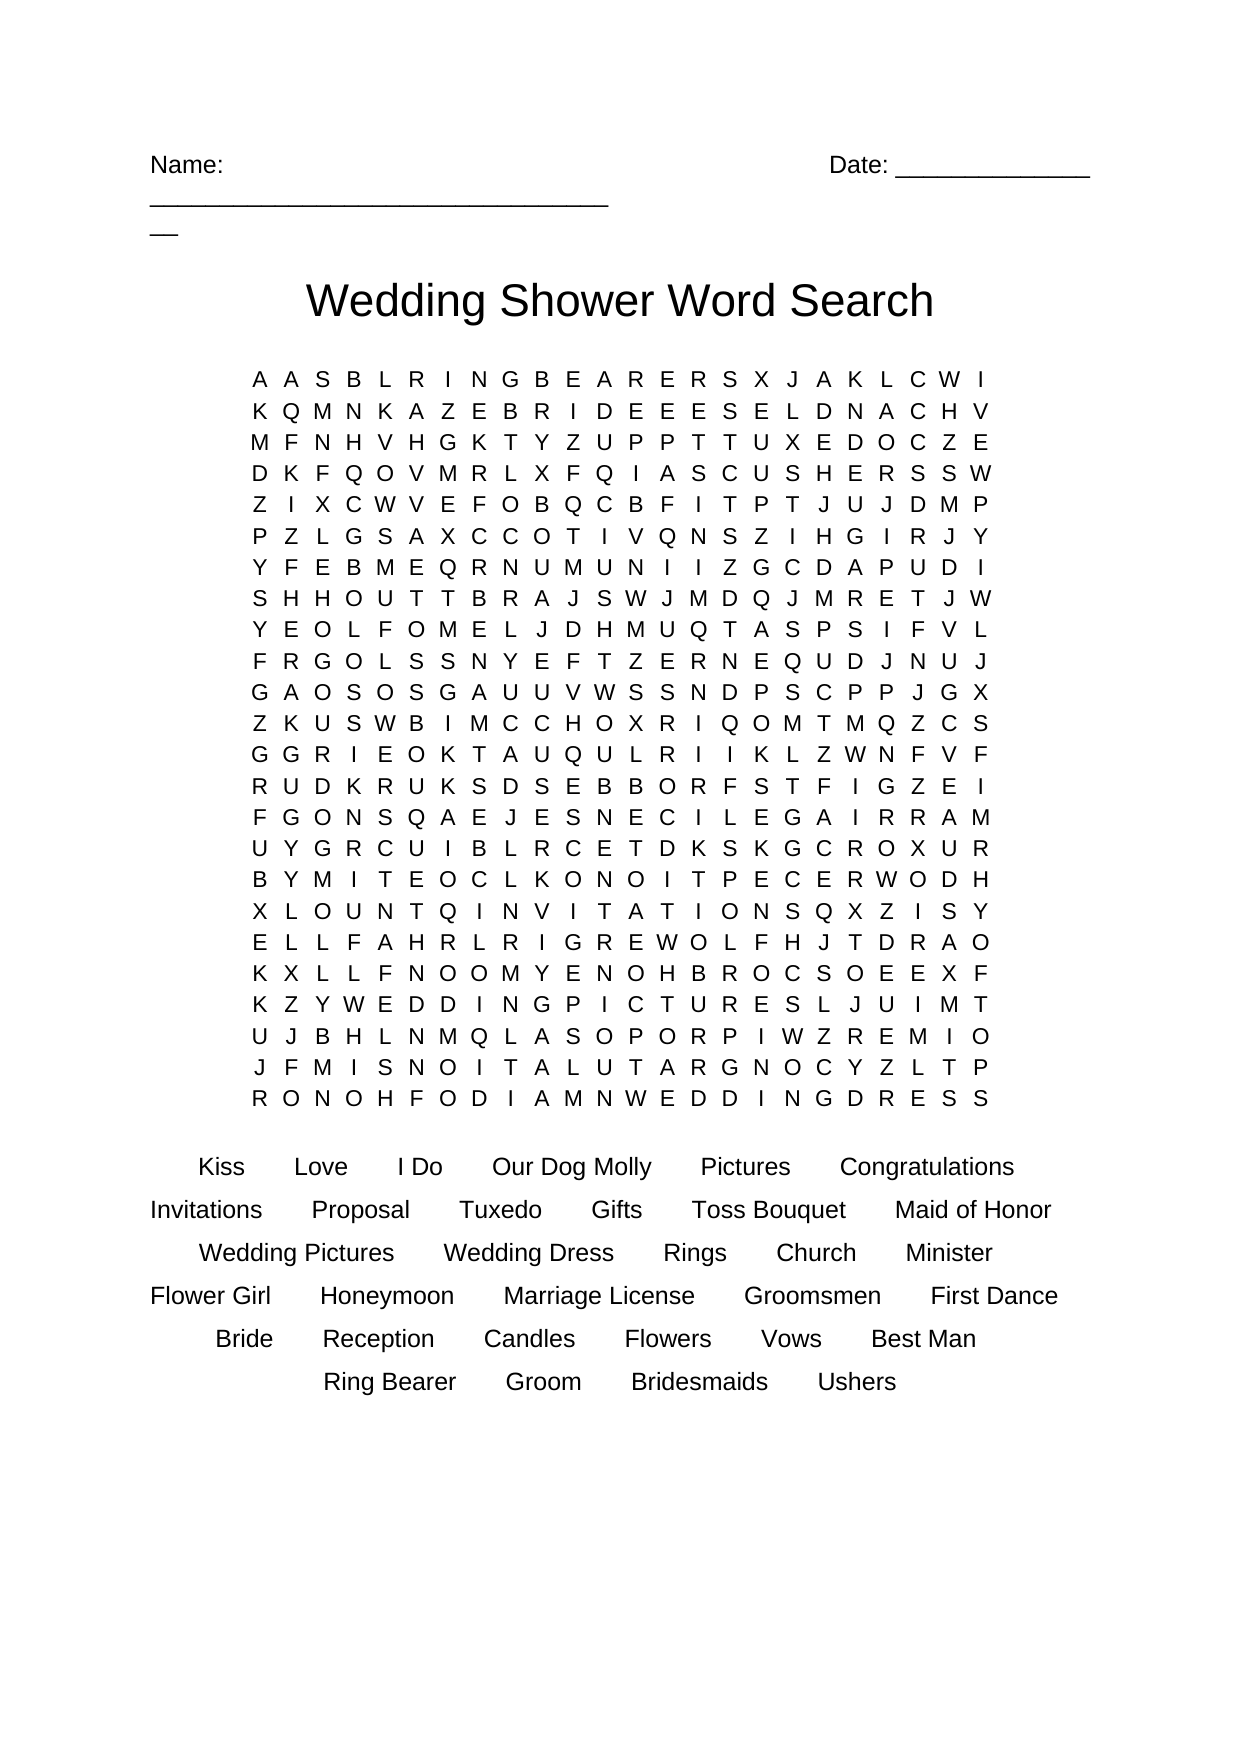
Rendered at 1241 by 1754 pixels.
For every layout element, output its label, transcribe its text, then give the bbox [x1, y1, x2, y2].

table_cell A [871, 395, 902, 426]
table_cell S [620, 676, 651, 708]
table_cell D [401, 989, 432, 1020]
table_cell S [401, 645, 432, 676]
table_cell I [683, 895, 714, 926]
table_cell X [934, 958, 965, 989]
table_cell C [338, 489, 369, 520]
table_cell K [338, 770, 369, 801]
table_cell C [714, 458, 745, 489]
table_cell O [777, 1051, 808, 1083]
table_cell P [714, 1020, 745, 1051]
table_cell G [808, 1083, 839, 1114]
table_cell I [902, 895, 933, 926]
table_cell C [777, 551, 808, 583]
table_cell R [307, 739, 338, 770]
table_cell A [934, 801, 965, 833]
table_cell G [432, 426, 463, 458]
table_cell O [495, 489, 526, 520]
table_cell W [840, 739, 871, 770]
table_cell I [432, 833, 463, 864]
table_header G [495, 364, 526, 395]
table_cell L [275, 895, 307, 926]
table_cell E [401, 864, 432, 895]
table_cell A [745, 614, 777, 645]
table_cell Z [902, 770, 933, 801]
table_cell S [401, 676, 432, 708]
table_cell L [620, 739, 651, 770]
table_cell E [244, 926, 275, 958]
table_cell I [683, 708, 714, 739]
table_cell A [275, 676, 307, 708]
table_cell E [840, 458, 871, 489]
table_cell U [589, 1051, 620, 1083]
table_cell M [902, 1020, 933, 1051]
table_cell T [965, 989, 996, 1020]
table_cell A [651, 1051, 683, 1083]
table_cell L [965, 614, 996, 645]
table_cell R [871, 801, 902, 833]
table_cell A [401, 395, 432, 426]
table_cell C [902, 395, 933, 426]
table_cell O [432, 1051, 463, 1083]
table_cell K [683, 833, 714, 864]
table_cell E [651, 1083, 683, 1114]
table_cell A [620, 895, 651, 926]
table_cell D [808, 551, 839, 583]
table_cell F [902, 739, 933, 770]
table_cell F [965, 958, 996, 989]
table_cell R [965, 833, 996, 864]
table_cell R [714, 958, 745, 989]
table_cell Q [683, 614, 714, 645]
table_cell G [777, 833, 808, 864]
table_cell E [745, 395, 777, 426]
table_cell R [902, 926, 933, 958]
table_cell V [401, 458, 432, 489]
table_header S [714, 364, 745, 395]
table_cell E [526, 645, 557, 676]
table_cell U [589, 426, 620, 458]
table_header B [526, 364, 557, 395]
table_cell D [589, 395, 620, 426]
table_cell O [589, 1020, 620, 1051]
table_cell R [495, 926, 526, 958]
table_cell E [620, 395, 651, 426]
table_cell S [777, 614, 808, 645]
table_cell K [275, 708, 307, 739]
table_cell V [369, 426, 401, 458]
table_header S [307, 364, 338, 395]
table_cell N [307, 1083, 338, 1114]
table_cell G [934, 676, 965, 708]
table_cell C [934, 708, 965, 739]
table_cell N [401, 1020, 432, 1051]
table_cell L [495, 1020, 526, 1051]
table_cell E [369, 989, 401, 1020]
table_cell R [683, 770, 714, 801]
table_cell K [464, 426, 495, 458]
table_cell T [651, 989, 683, 1020]
table_cell C [651, 801, 683, 833]
table_cell U [401, 833, 432, 864]
table_cell T [902, 583, 933, 614]
table_cell V [934, 739, 965, 770]
table_cell S [965, 1083, 996, 1114]
table_cell E [369, 739, 401, 770]
table_cell E [275, 614, 307, 645]
table_cell R [683, 1020, 714, 1051]
table_cell O [307, 895, 338, 926]
table_cell A [464, 676, 495, 708]
table_cell L [714, 926, 745, 958]
table_cell U [401, 770, 432, 801]
table_cell J [871, 645, 902, 676]
table_cell E [401, 551, 432, 583]
table_header I [965, 364, 996, 395]
table_cell M [432, 1020, 463, 1051]
table_cell E [745, 864, 777, 895]
table_cell Q [777, 645, 808, 676]
table_cell Z [558, 426, 589, 458]
table_cell K [432, 770, 463, 801]
table_cell N [401, 958, 432, 989]
table_cell J [902, 676, 933, 708]
table_cell E [902, 1083, 933, 1114]
table_cell V [965, 395, 996, 426]
table_cell F [651, 489, 683, 520]
table_cell U [495, 676, 526, 708]
table_cell U [369, 583, 401, 614]
table_cell G [432, 676, 463, 708]
table_cell M [307, 395, 338, 426]
table_cell R [840, 583, 871, 614]
table_cell O [714, 895, 745, 926]
table_cell T [934, 1051, 965, 1083]
table_cell E [464, 395, 495, 426]
table_cell J [777, 583, 808, 614]
table_cell B [307, 1020, 338, 1051]
table_cell R [902, 520, 933, 551]
table_cell O [307, 614, 338, 645]
table_cell U [526, 676, 557, 708]
table_cell H [589, 614, 620, 645]
table_cell R [464, 551, 495, 583]
table_cell S [338, 708, 369, 739]
table_cell L [275, 926, 307, 958]
table_cell L [369, 1020, 401, 1051]
table_cell U [683, 989, 714, 1020]
table_cell P [620, 426, 651, 458]
table_cell I [558, 895, 589, 926]
table_cell C [620, 989, 651, 1020]
table_cell C [777, 864, 808, 895]
table_cell I [464, 989, 495, 1020]
table_cell U [840, 489, 871, 520]
table_cell Z [714, 551, 745, 583]
table_cell E [902, 958, 933, 989]
table_cell D [432, 989, 463, 1020]
table_cell A [526, 1083, 557, 1114]
table_cell G [338, 520, 369, 551]
table_cell H [808, 458, 839, 489]
table_cell S [777, 676, 808, 708]
table_cell A [495, 739, 526, 770]
table_cell E [651, 395, 683, 426]
table_cell C [526, 708, 557, 739]
table_cell R [495, 583, 526, 614]
table_cell L [307, 520, 338, 551]
table_cell I [965, 770, 996, 801]
table_cell G [307, 833, 338, 864]
table_cell Y [840, 1051, 871, 1083]
title Wedding Shower Word Search [150, 274, 1090, 326]
table_cell K [745, 833, 777, 864]
table_cell O [620, 864, 651, 895]
table_cell V [934, 614, 965, 645]
table_cell D [558, 614, 589, 645]
table_cell V [558, 676, 589, 708]
table_header J [777, 364, 808, 395]
table_cell E [464, 614, 495, 645]
table_cell D [808, 395, 839, 426]
table_cell H [401, 426, 432, 458]
table_header Date: ______________ [620, 150, 1090, 274]
table_cell X [965, 676, 996, 708]
table_cell I [589, 989, 620, 1020]
table_header N [464, 364, 495, 395]
table_cell I [464, 1051, 495, 1083]
table_cell N [902, 645, 933, 676]
table_cell S [745, 770, 777, 801]
table_cell E [965, 426, 996, 458]
table_cell O [620, 958, 651, 989]
table_cell C [808, 833, 839, 864]
table_cell S [714, 395, 745, 426]
table_cell R [714, 989, 745, 1020]
table_cell E [871, 958, 902, 989]
table_cell E [871, 583, 902, 614]
table_cell W [589, 676, 620, 708]
table_cell H [777, 926, 808, 958]
table_cell Q [401, 801, 432, 833]
table_cell I [432, 708, 463, 739]
table_cell G [244, 676, 275, 708]
table_header A [808, 364, 839, 395]
table_cell O [745, 958, 777, 989]
table_cell A [808, 801, 839, 833]
table_cell S [714, 833, 745, 864]
table_cell T [401, 583, 432, 614]
table_cell I [338, 1051, 369, 1083]
table_cell N [589, 801, 620, 833]
table_cell B [620, 770, 651, 801]
table_cell F [244, 801, 275, 833]
table_cell P [965, 1051, 996, 1083]
table_cell E [934, 770, 965, 801]
table_cell I [651, 551, 683, 583]
table_cell M [934, 989, 965, 1020]
table_cell Z [244, 489, 275, 520]
table_cell V [401, 489, 432, 520]
table_cell E [651, 645, 683, 676]
table_cell T [714, 489, 745, 520]
table_cell P [808, 614, 839, 645]
table_cell U [275, 770, 307, 801]
table_cell O [965, 1020, 996, 1051]
table_cell E [808, 864, 839, 895]
table_cell Q [432, 551, 463, 583]
table_cell E [871, 1020, 902, 1051]
table_cell D [871, 926, 902, 958]
table_cell O [683, 926, 714, 958]
table_cell I [589, 520, 620, 551]
table_cell I [464, 895, 495, 926]
table_cell T [589, 645, 620, 676]
table_cell K [244, 395, 275, 426]
table_cell C [464, 520, 495, 551]
table_cell C [777, 958, 808, 989]
table_cell D [840, 426, 871, 458]
table_cell X [432, 520, 463, 551]
table_cell P [965, 489, 996, 520]
table_cell O [432, 1083, 463, 1114]
table_cell A [369, 926, 401, 958]
table_cell S [589, 583, 620, 614]
table_cell U [526, 551, 557, 583]
table_cell T [777, 770, 808, 801]
table_cell S [808, 958, 839, 989]
table_cell S [777, 458, 808, 489]
table_cell O [840, 958, 871, 989]
table_cell H [275, 583, 307, 614]
table_header E [558, 364, 589, 395]
table_cell F [275, 1051, 307, 1083]
table_cell M [369, 551, 401, 583]
table_cell N [495, 989, 526, 1020]
table_cell Q [745, 583, 777, 614]
table_cell D [307, 770, 338, 801]
table_cell I [338, 739, 369, 770]
table_cell E [526, 801, 557, 833]
table_cell J [526, 614, 557, 645]
table_cell T [558, 520, 589, 551]
table_cell R [244, 1083, 275, 1114]
table_cell O [526, 520, 557, 551]
table_cell D [651, 833, 683, 864]
table_cell L [307, 958, 338, 989]
table_cell O [965, 926, 996, 958]
table_cell X [244, 895, 275, 926]
table_cell F [369, 958, 401, 989]
table_cell Y [244, 614, 275, 645]
table_header R [683, 364, 714, 395]
table_cell G [745, 551, 777, 583]
table_cell E [745, 801, 777, 833]
table_cell N [620, 551, 651, 583]
table_cell P [651, 426, 683, 458]
table_cell J [808, 489, 839, 520]
table_cell D [840, 1083, 871, 1114]
table_cell X [307, 489, 338, 520]
table_cell M [965, 801, 996, 833]
table_cell W [871, 864, 902, 895]
table_cell G [714, 1051, 745, 1083]
table_cell U [808, 645, 839, 676]
table_cell K [244, 958, 275, 989]
table_cell U [526, 739, 557, 770]
table_cell U [244, 833, 275, 864]
table_cell S [965, 708, 996, 739]
table_cell D [934, 551, 965, 583]
table_cell G [526, 989, 557, 1020]
table_cell T [683, 426, 714, 458]
table_cell F [965, 739, 996, 770]
table_cell C [589, 489, 620, 520]
table_cell H [338, 1020, 369, 1051]
table_cell Y [495, 645, 526, 676]
table_cell E [620, 926, 651, 958]
table_cell R [651, 708, 683, 739]
table_cell D [840, 645, 871, 676]
table_header L [871, 364, 902, 395]
table_cell K [244, 989, 275, 1020]
table_cell S [651, 676, 683, 708]
table_cell P [745, 489, 777, 520]
table_cell N [338, 801, 369, 833]
table_cell T [464, 739, 495, 770]
table_cell M [244, 426, 275, 458]
table_header C [902, 364, 933, 395]
table_cell J [965, 645, 996, 676]
table_cell F [808, 770, 839, 801]
table_header Name: ___________________________________ [150, 150, 620, 274]
table_cell J [871, 489, 902, 520]
table_cell Y [526, 426, 557, 458]
table_cell J [651, 583, 683, 614]
table_cell G [777, 801, 808, 833]
table_cell K [432, 739, 463, 770]
table_cell B [589, 770, 620, 801]
table_cell R [526, 395, 557, 426]
table_cell R [871, 458, 902, 489]
table_cell C [495, 708, 526, 739]
table_cell M [464, 708, 495, 739]
table_cell D [934, 864, 965, 895]
table_cell H [369, 1083, 401, 1114]
table_cell U [338, 895, 369, 926]
table_cell B [526, 489, 557, 520]
table_cell W [338, 989, 369, 1020]
table_cell U [871, 989, 902, 1020]
table_cell L [369, 645, 401, 676]
table_cell F [714, 770, 745, 801]
table_cell X [777, 426, 808, 458]
table_cell R [275, 645, 307, 676]
table_cell T [714, 426, 745, 458]
table_cell E [464, 801, 495, 833]
table_cell I [902, 989, 933, 1020]
table_cell S [432, 645, 463, 676]
table_cell V [620, 520, 651, 551]
table_cell I [620, 458, 651, 489]
table_cell Z [808, 1020, 839, 1051]
table_cell Y [275, 833, 307, 864]
table_cell T [777, 489, 808, 520]
table_cell X [526, 458, 557, 489]
table_cell L [338, 958, 369, 989]
table_header L [369, 364, 401, 395]
table_cell P [558, 989, 589, 1020]
table_cell S [464, 770, 495, 801]
table_cell U [745, 458, 777, 489]
table_cell H [965, 864, 996, 895]
table_cell S [338, 676, 369, 708]
table_cell Y [307, 989, 338, 1020]
table_cell U [934, 645, 965, 676]
table_cell S [840, 614, 871, 645]
table_cell N [589, 958, 620, 989]
table_cell X [620, 708, 651, 739]
table_cell T [495, 1051, 526, 1083]
table_cell W [965, 583, 996, 614]
table_cell T [808, 708, 839, 739]
table_cell F [338, 926, 369, 958]
table_cell N [683, 676, 714, 708]
table_cell U [934, 833, 965, 864]
table_cell F [369, 614, 401, 645]
table_cell F [244, 645, 275, 676]
table_cell T [495, 426, 526, 458]
table_cell O [432, 958, 463, 989]
table_cell R [683, 645, 714, 676]
table_cell N [495, 551, 526, 583]
table_cell O [401, 614, 432, 645]
table_cell E [620, 801, 651, 833]
table_cell R [432, 926, 463, 958]
table_cell N [777, 1083, 808, 1114]
table_cell P [620, 1020, 651, 1051]
table_cell L [495, 614, 526, 645]
table_cell O [401, 739, 432, 770]
table_cell K [275, 458, 307, 489]
table_cell T [683, 864, 714, 895]
table_cell H [307, 583, 338, 614]
table_cell E [745, 989, 777, 1020]
table_cell M [777, 708, 808, 739]
table_cell J [495, 801, 526, 833]
table_cell S [244, 583, 275, 614]
table_cell S [369, 520, 401, 551]
table_cell M [620, 614, 651, 645]
table_cell N [369, 895, 401, 926]
table_cell A [401, 520, 432, 551]
table_cell Q [558, 739, 589, 770]
table_cell W [651, 926, 683, 958]
table_header X [745, 364, 777, 395]
table_cell O [651, 1020, 683, 1051]
table_cell N [683, 520, 714, 551]
table_cell S [777, 989, 808, 1020]
table_cell D [714, 583, 745, 614]
table_cell L [464, 926, 495, 958]
table_cell L [495, 458, 526, 489]
table_header A [244, 364, 275, 395]
table_header E [651, 364, 683, 395]
table_cell P [714, 864, 745, 895]
table_cell S [683, 458, 714, 489]
table_cell N [338, 395, 369, 426]
table_cell E [683, 395, 714, 426]
table_cell Q [808, 895, 839, 926]
table_cell T [651, 895, 683, 926]
table_cell R [589, 926, 620, 958]
table_cell Y [275, 864, 307, 895]
table_cell B [620, 489, 651, 520]
table_cell L [777, 395, 808, 426]
table_cell O [307, 801, 338, 833]
table_cell M [808, 583, 839, 614]
table_cell S [934, 895, 965, 926]
table_cell O [275, 1083, 307, 1114]
table_cell I [683, 739, 714, 770]
table_cell O [464, 958, 495, 989]
table_cell R [244, 770, 275, 801]
table_cell M [840, 708, 871, 739]
table_cell B [683, 958, 714, 989]
table_cell U [902, 551, 933, 583]
table_cell M [432, 614, 463, 645]
table_cell Z [275, 989, 307, 1020]
table_cell A [526, 1051, 557, 1083]
table_cell L [495, 833, 526, 864]
table_cell T [840, 926, 871, 958]
table_cell T [589, 895, 620, 926]
table_cell P [244, 520, 275, 551]
table_cell R [683, 1051, 714, 1083]
table_cell L [714, 801, 745, 833]
table_cell U [589, 739, 620, 770]
table_cell C [558, 833, 589, 864]
table_cell P [871, 676, 902, 708]
table_cell E [589, 833, 620, 864]
table_cell D [902, 489, 933, 520]
table_cell U [307, 708, 338, 739]
table_header K [840, 364, 871, 395]
table_cell I [840, 801, 871, 833]
table_header W [934, 364, 965, 395]
table_cell K [745, 739, 777, 770]
table_cell G [275, 801, 307, 833]
table_cell R [840, 864, 871, 895]
table_cell P [745, 676, 777, 708]
table_cell O [902, 864, 933, 895]
table_cell T [620, 833, 651, 864]
table_cell H [651, 958, 683, 989]
table_cell N [307, 426, 338, 458]
table_cell B [338, 551, 369, 583]
table_cell T [714, 614, 745, 645]
table_cell V [526, 895, 557, 926]
table_cell F [275, 426, 307, 458]
table_cell Z [275, 520, 307, 551]
table_cell Z [902, 708, 933, 739]
table_cell N [745, 1051, 777, 1083]
table_cell M [495, 958, 526, 989]
table_cell H [401, 926, 432, 958]
table_cell N [871, 739, 902, 770]
table_cell N [840, 395, 871, 426]
text Kiss Love I Do Our Dog Molly Pictures Congratulations Invitations Proposal Tuxedo Gifts Toss Bouquet Maid of Honor Wedding Pictures Wedding Dress Rings Church Minister Flower Girl Honeymoon Marriage License Groomsmen First Dance Bride Reception Candles Flowers Vows Best Man Ring Bearer Groom Bridesmaids Ushers [150, 1151, 1090, 1396]
table_cell W [620, 583, 651, 614]
table_cell O [651, 770, 683, 801]
table_cell I [558, 395, 589, 426]
table_cell B [495, 395, 526, 426]
table_cell Z [620, 645, 651, 676]
table_cell S [714, 520, 745, 551]
table_cell S [902, 458, 933, 489]
table_cell G [307, 645, 338, 676]
table_cell S [526, 770, 557, 801]
table_cell N [495, 895, 526, 926]
table_cell G [871, 770, 902, 801]
table_cell G [840, 520, 871, 551]
table_cell Y [965, 520, 996, 551]
table_cell C [808, 676, 839, 708]
table_cell J [275, 1020, 307, 1051]
table_cell E [808, 426, 839, 458]
table_cell G [244, 739, 275, 770]
table_header A [275, 364, 307, 395]
table_cell H [808, 520, 839, 551]
table_cell Q [589, 458, 620, 489]
table_cell P [871, 551, 902, 583]
table_cell O [589, 708, 620, 739]
table_cell Q [464, 1020, 495, 1051]
table_cell U [651, 614, 683, 645]
table_cell S [777, 895, 808, 926]
table_cell F [401, 1083, 432, 1114]
table_cell I [683, 551, 714, 583]
table_cell H [338, 426, 369, 458]
table_cell O [871, 426, 902, 458]
table_cell A [526, 583, 557, 614]
table_cell C [495, 520, 526, 551]
table_cell F [745, 926, 777, 958]
table_cell J [808, 926, 839, 958]
table_cell Z [808, 739, 839, 770]
table_cell A [432, 801, 463, 833]
table_cell R [338, 833, 369, 864]
table_header A [589, 364, 620, 395]
table_cell O [338, 645, 369, 676]
table_cell E [558, 958, 589, 989]
table_cell I [683, 489, 714, 520]
table_cell Z [745, 520, 777, 551]
table_cell I [714, 739, 745, 770]
table_cell I [871, 520, 902, 551]
table_cell Y [526, 958, 557, 989]
table_cell T [432, 583, 463, 614]
table_cell J [934, 583, 965, 614]
table_cell I [840, 770, 871, 801]
table_cell L [307, 926, 338, 958]
table_header B [338, 364, 369, 395]
table_cell A [934, 926, 965, 958]
table_cell Q [714, 708, 745, 739]
table_cell N [589, 864, 620, 895]
table_cell F [902, 614, 933, 645]
table_cell O [369, 458, 401, 489]
table_cell S [369, 801, 401, 833]
table_cell Q [338, 458, 369, 489]
table_cell P [840, 676, 871, 708]
table_cell Z [871, 895, 902, 926]
table_cell U [589, 551, 620, 583]
table_cell D [714, 676, 745, 708]
table_cell J [934, 520, 965, 551]
table_cell X [840, 895, 871, 926]
table_cell H [558, 708, 589, 739]
table_cell U [244, 1020, 275, 1051]
table_cell A [840, 551, 871, 583]
table_cell D [495, 770, 526, 801]
table_cell Z [432, 395, 463, 426]
table_cell F [307, 458, 338, 489]
table_cell E [307, 551, 338, 583]
table_cell D [683, 1083, 714, 1114]
table_cell R [840, 833, 871, 864]
table_cell Q [275, 395, 307, 426]
table_cell E [432, 489, 463, 520]
table_cell K [526, 864, 557, 895]
table_cell O [369, 676, 401, 708]
table_cell L [777, 739, 808, 770]
table_cell Y [965, 895, 996, 926]
table_cell S [934, 458, 965, 489]
table_cell S [934, 1083, 965, 1114]
table_cell C [808, 1051, 839, 1083]
table_cell L [338, 614, 369, 645]
table_cell Q [432, 895, 463, 926]
table_cell R [464, 458, 495, 489]
table_cell R [902, 801, 933, 833]
table_cell L [902, 1051, 933, 1083]
table_cell C [902, 426, 933, 458]
table_cell N [464, 645, 495, 676]
table_cell E [745, 645, 777, 676]
table_cell B [401, 708, 432, 739]
table_cell N [745, 895, 777, 926]
table_cell F [558, 458, 589, 489]
table_cell J [558, 583, 589, 614]
table_cell O [871, 833, 902, 864]
table_cell O [558, 864, 589, 895]
table_cell M [934, 489, 965, 520]
table_cell A [526, 1020, 557, 1051]
table_cell D [244, 458, 275, 489]
table_cell C [369, 833, 401, 864]
table_cell I [683, 801, 714, 833]
table_cell W [369, 708, 401, 739]
table_cell S [558, 1020, 589, 1051]
table_cell I [275, 489, 307, 520]
table_cell W [620, 1083, 651, 1114]
table_cell M [683, 583, 714, 614]
table_cell I [495, 1083, 526, 1114]
table_cell R [651, 739, 683, 770]
table_cell R [840, 1020, 871, 1051]
table_cell I [526, 926, 557, 958]
table_cell G [558, 926, 589, 958]
table_cell R [369, 770, 401, 801]
table_cell T [620, 1051, 651, 1083]
table_cell J [840, 989, 871, 1020]
table_cell L [808, 989, 839, 1020]
table_cell J [244, 1051, 275, 1083]
table_cell R [871, 1083, 902, 1114]
table_cell X [902, 833, 933, 864]
table_header R [401, 364, 432, 395]
table_cell H [934, 395, 965, 426]
table_cell Z [934, 426, 965, 458]
table_cell N [589, 1083, 620, 1114]
table_cell B [464, 583, 495, 614]
table_cell B [244, 864, 275, 895]
table_cell S [369, 1051, 401, 1083]
table_cell F [275, 551, 307, 583]
table_cell O [745, 708, 777, 739]
table_cell W [369, 489, 401, 520]
table_cell O [307, 676, 338, 708]
table_cell D [714, 1083, 745, 1114]
table_cell Z [244, 708, 275, 739]
table_cell M [558, 1083, 589, 1114]
table_cell I [745, 1020, 777, 1051]
table_header I [432, 364, 463, 395]
table_cell W [965, 458, 996, 489]
table_cell I [777, 520, 808, 551]
table_cell I [338, 864, 369, 895]
table_cell N [714, 645, 745, 676]
table_cell M [307, 1051, 338, 1083]
table_cell I [965, 551, 996, 583]
table_cell I [871, 614, 902, 645]
table_cell I [934, 1020, 965, 1051]
table_cell E [558, 770, 589, 801]
table_cell O [338, 583, 369, 614]
table_header R [620, 364, 651, 395]
table_cell Z [871, 1051, 902, 1083]
table_cell L [495, 864, 526, 895]
table_cell N [401, 1051, 432, 1083]
table_cell F [464, 489, 495, 520]
table_cell I [745, 1083, 777, 1114]
table_cell G [275, 739, 307, 770]
table_cell D [464, 1083, 495, 1114]
table_cell Q [558, 489, 589, 520]
table_cell S [558, 801, 589, 833]
table_cell R [526, 833, 557, 864]
table_cell Q [871, 708, 902, 739]
table_cell C [464, 864, 495, 895]
table_cell M [558, 551, 589, 583]
table_cell F [558, 645, 589, 676]
table_cell Y [244, 551, 275, 583]
table_cell U [745, 426, 777, 458]
table_cell M [432, 458, 463, 489]
table_cell K [369, 395, 401, 426]
table_cell O [338, 1083, 369, 1114]
table_cell O [432, 864, 463, 895]
table_cell W [777, 1020, 808, 1051]
table_cell A [651, 458, 683, 489]
table_cell T [401, 895, 432, 926]
table_cell T [369, 864, 401, 895]
table_cell I [651, 864, 683, 895]
table_cell Q [651, 520, 683, 551]
table_cell B [464, 833, 495, 864]
table_cell M [307, 864, 338, 895]
table_cell X [275, 958, 307, 989]
table_cell L [558, 1051, 589, 1083]
